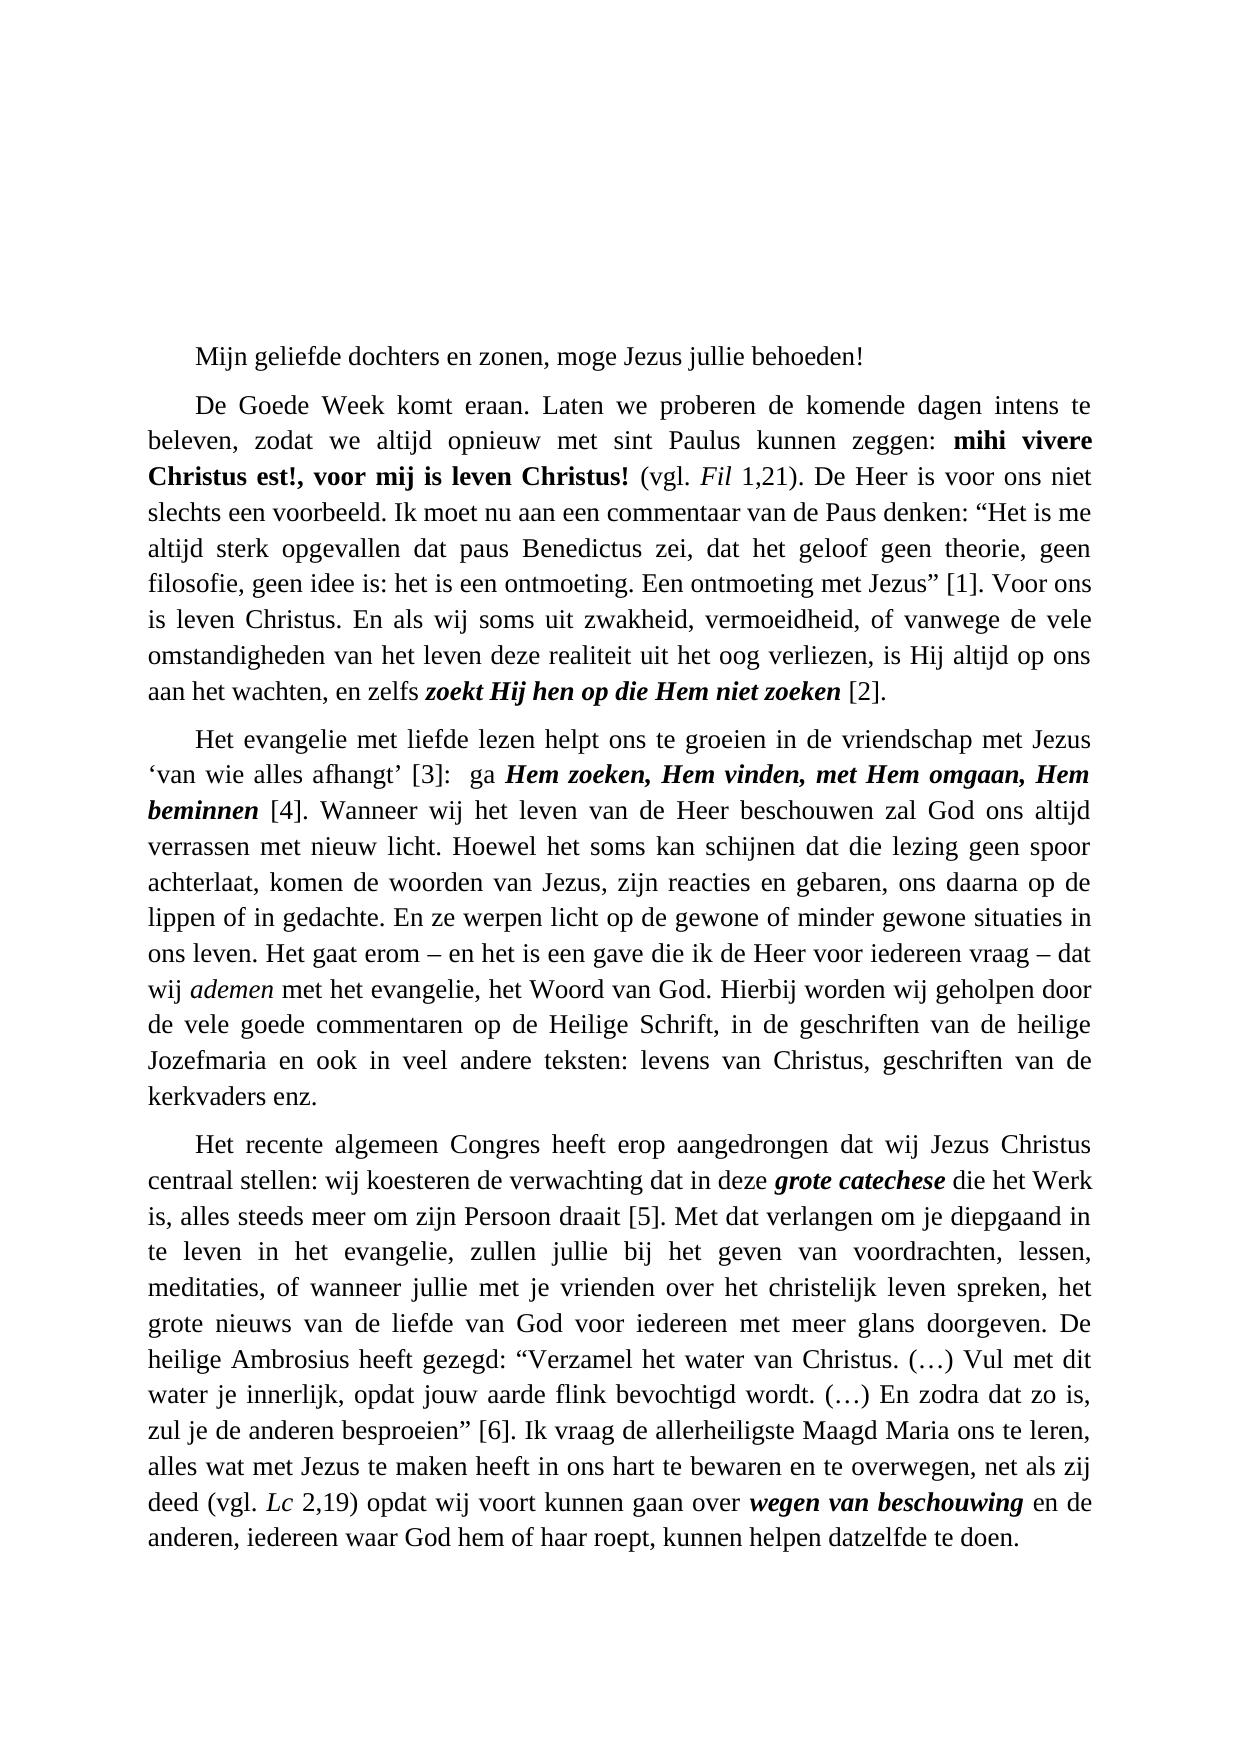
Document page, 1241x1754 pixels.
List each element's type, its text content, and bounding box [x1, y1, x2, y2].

text Het recente algemeen Congres heeft erop aangedrongen dat wij Jezus Christus centraal stellen: wij koesteren de verwachting dat in deze grote catechese die het Werk is, alles steeds meer om zijn Persoon draait [5]. Met dat verlangen om je diepgaand in te leven in het evangelie, zullen jullie bij het geven van voordrachten, lessen, meditaties, of wanneer jullie met je vrienden over het christelijk leven spreken, het grote nieuws van de liefde van God voor iedereen met meer glans doorgeven. De heilige Ambrosius heeft gezegd: “Verzamel het water van Christus. (…) Vul met dit water je innerlijk, opdat jouw aarde flink bevochtigd wordt. (…) En zodra dat zo is, zul je de anderen besproeien” [6]. Ik vraag de allerheiligste Maagd Maria ons te leren, alles wat met Jezus te maken heeft in ons hart te bewaren en te overwegen, net als zij deed (vgl. Lc 2,19) opdat wij voort kunnen gaan over wegen van beschouwing en de anderen, iedereen waar God hem of haar roept, kunnen helpen datzelfde te doen. [148, 1128, 1093, 1552]
text Mijn geliefde dochters en zonen, moge Jezus jullie behoeden! [148, 341, 1093, 372]
text Het evangelie met liefde lezen helpt ons te groeien in de vriendschap met Jezus ‘van wie alles afhangt’ [3]: ga Hem zoeken, Hem vinden, met Hem omgaan, Hem beminnen [4]. Wanneer wij het leven van de Heer beschouwen zal God ons altijd verrassen met nieuw licht. Hoewel het soms kan schijnen dat die lezing geen spoor achterlaat, komen de woorden van Jezus, zijn reacties en gebaren, ons daarna op de lippen of in gedachte. En ze werpen licht op de gewone of minder gewone situaties in ons leven. Het gaat erom – en het is een gave die ik de Heer voor iedereen vraag – dat wij ademen met het evangelie, het Woord van God. Hierbij worden wij geholpen door de vele goede commentaren op de Heilige Schrift, in de geschriften van de heilige Jozefmaria en ook in veel andere teksten: levens van Christus, geschriften van de kerkvaders enz. [148, 723, 1093, 1111]
text De Goede Week komt eraan. Laten we proberen de komende dagen intens te beleven, zodat we altijd opnieuw met sint Paulus kunnen zeggen: mihi vivere Christus est!, voor mij is leven Christus! (vgl. Fil 1,21). De Heer is voor ons niet slechts een voorbeeld. Ik moet nu aan een commentaar van de Paus denken: “Het is me altijd sterk opgevallen dat paus Benedictus zei, dat het geloof geen theorie, geen filosofie, geen idee is: het is een ontmoeting. Een ontmoeting met Jezus” [1]. Voor ons is leven Christus. En als wij soms uit zwakheid, vermoeidheid, of vanwege de vele omstandigheden van het leven deze realiteit uit het oog verliezen, is Hij altijd op ons aan het wachten, en zelfs zoekt Hij hen op die Hem niet zoeken [2]. [148, 389, 1093, 706]
